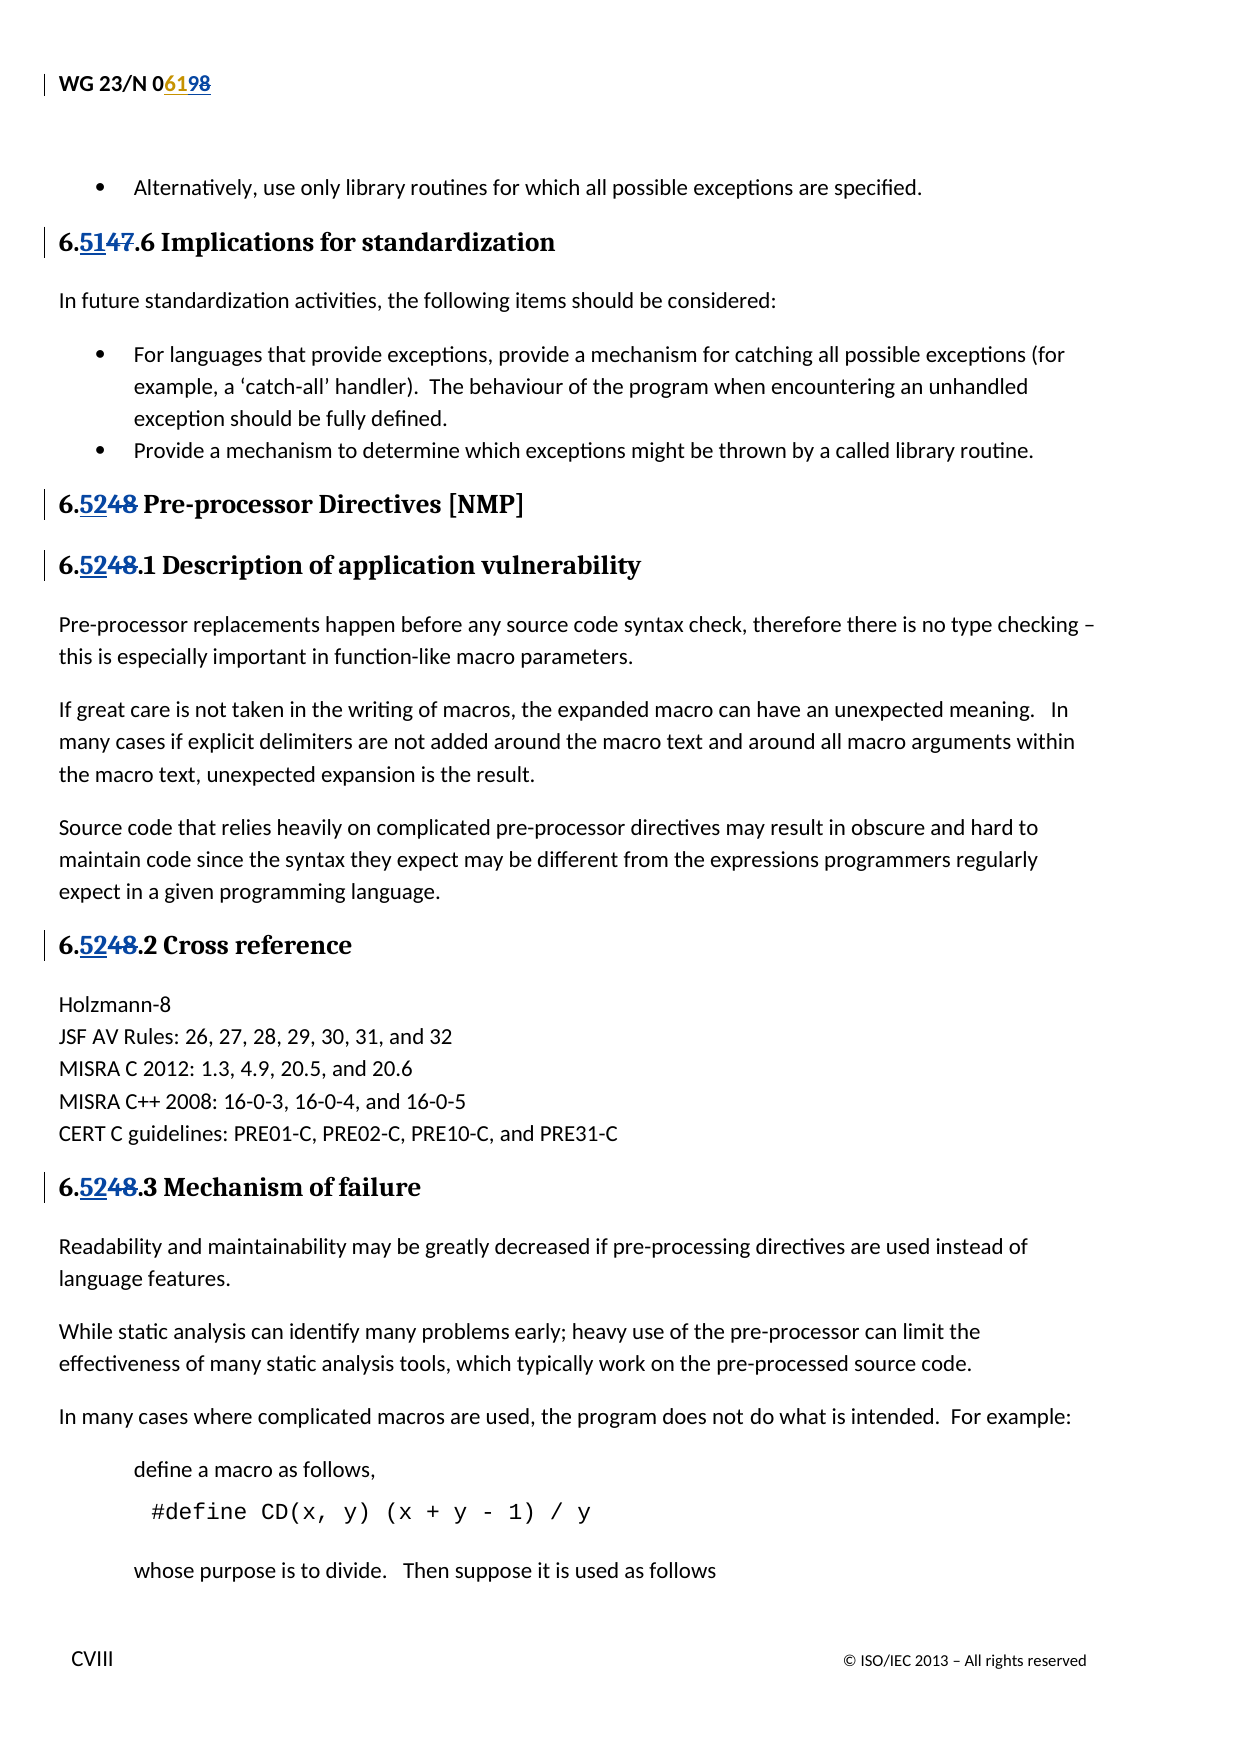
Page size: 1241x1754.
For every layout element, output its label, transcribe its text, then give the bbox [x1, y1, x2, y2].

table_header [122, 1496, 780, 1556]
list For languages that provide exceptions, provide a mechanism for catching all possible exceptions (for example, a ‘catch-all’ handler). The behaviour of the program when encountering an unhandled exception should be fully defined. [96, 340, 1099, 432]
text Holzmann-8 [58, 990, 1099, 1018]
text CERT C guidelines: PRE01-C, PRE02-C, PRE10-C, and PRE31-C [58, 1119, 1099, 1147]
subtitle 6. Pre-processor Directives [NMP] [58, 489, 1099, 520]
text MISRA C 2012: 1.3, 4.9, 20.5, and 20.6 [58, 1054, 1099, 1083]
text MISRA C++ 2008: 16-0-3, 16-0-4, and 16-0-5 [58, 1087, 1099, 1115]
text If great care is not taken in the writing of macros, the expanded macro can have an unexpected meaning. In many cases if explicit delimiters are not added around the macro text and around all macro arguments within the macro text, unexpected expansion is the result. [58, 695, 1099, 788]
text Readability and maintainability may be greatly decreased if pre-processing directives are used instead of language features. [58, 1232, 1099, 1292]
text In future standardization activities, the following items should be considered: [58, 287, 1099, 315]
list Provide a mechanism to determine which exceptions might be thrown by a called library routine. [96, 436, 1099, 464]
text whose purpose is to divide. Then suppose it is used as follows [133, 1556, 1099, 1584]
subtitle 6..1 Description of application vulnerability [58, 550, 1099, 581]
text Pre-processor replacements happen before any source code syntax check, therefore there is no type checking – this is especially important in function-like macro parameters. [58, 610, 1099, 670]
text While static analysis can identify many problems early; heavy use of the pre-processor can limit the effectiveness of many static analysis tools, which typically work on the pre-processed source code. [58, 1317, 1099, 1377]
text JSF AV Rules: 26, 27, 28, 29, 30, 31, and 32 [58, 1022, 1099, 1050]
list Alternatively, use only library routines for which all possible exceptions are specified. [96, 173, 1099, 202]
subtitle 6..3 Mechanism of failure [58, 1172, 1099, 1203]
text define a macro as follows, [133, 1456, 1099, 1483]
text Source code that relies heavily on complicated pre-processor directives may result in obscure and hard to maintain code since the syntax they expect may be different from the expressions programmers regularly expect in a given programming language. [58, 813, 1099, 905]
subtitle 6..2 Cross reference [58, 930, 1099, 961]
subtitle 6..6 Implications for standardization [58, 227, 1099, 258]
text In many cases where complicated macros are used, the program does not do what is intended. For example: [58, 1402, 1099, 1431]
